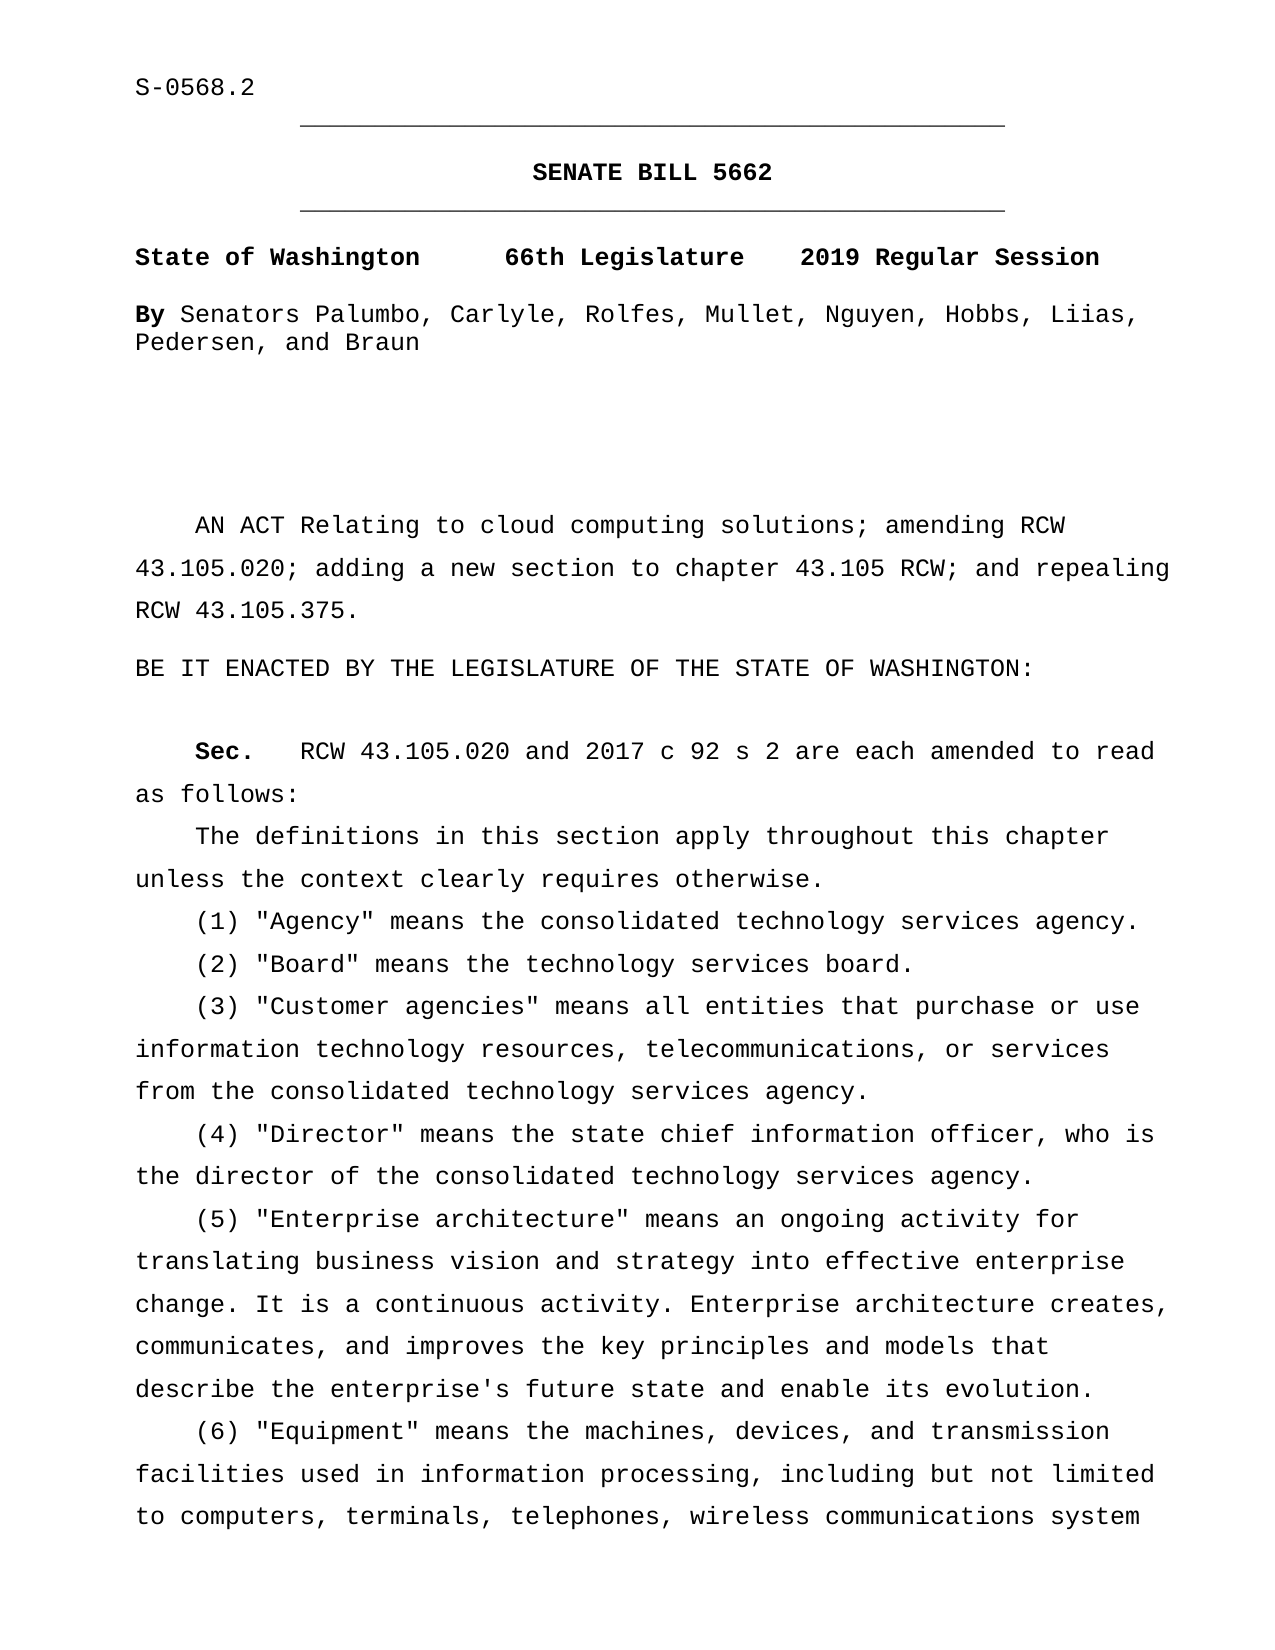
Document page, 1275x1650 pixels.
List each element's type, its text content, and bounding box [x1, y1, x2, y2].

text (3) "Customer agencies" means all entities that purchase or use information technology resources, telecommunications, or services from the consolidated technology services agency. [135, 981, 1170, 1108]
text (2) "Board" means the technology services board. [135, 938, 1170, 981]
text AN ACT Relating to cloud computing solutions; amending RCW 43.105.020; adding a new section to chapter 43.105 RCW; and repealing RCW 43.105.375. [135, 500, 1170, 627]
text Sec. RCW 43.105.020 and 2017 c 92 s 2 are each amended to read as follows: [135, 726, 1170, 811]
text _______________________________________________ [135, 103, 1170, 132]
text By Senators Palumbo, Carlyle, Rolfes, Mullet, Nguyen, Hobbs, Liias, Pedersen, and Braun [135, 302, 1170, 358]
text BE IT ENACTED BY THE LEGISLATURE OF THE STATE OF WASHINGTON: [135, 656, 1170, 684]
text The definitions in this section apply throughout this chapter unless the context clearly requires otherwise. [135, 811, 1170, 896]
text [135, 1406, 1170, 1533]
text (5) "Enterprise architecture" means an ongoing activity for translating business vision and strategy into effective enterprise change. It is a continuous activity. Enterprise architecture creates, communicates, and improves the key principles and models that describe the enterprise's future state and enable its evolution. [135, 1193, 1170, 1406]
text SENATE BILL 5662 [135, 160, 1170, 188]
text _______________________________________________ [135, 188, 1170, 217]
text S-0568.2 [135, 75, 1170, 103]
text State of Washington 66th Legislature 2019 Regular Session [135, 245, 1170, 273]
text (1) "Agency" means the consolidated technology services agency. [135, 896, 1170, 938]
text (4) "Director" means the state chief information officer, who is the director of the consolidated technology services agency. [135, 1108, 1170, 1193]
